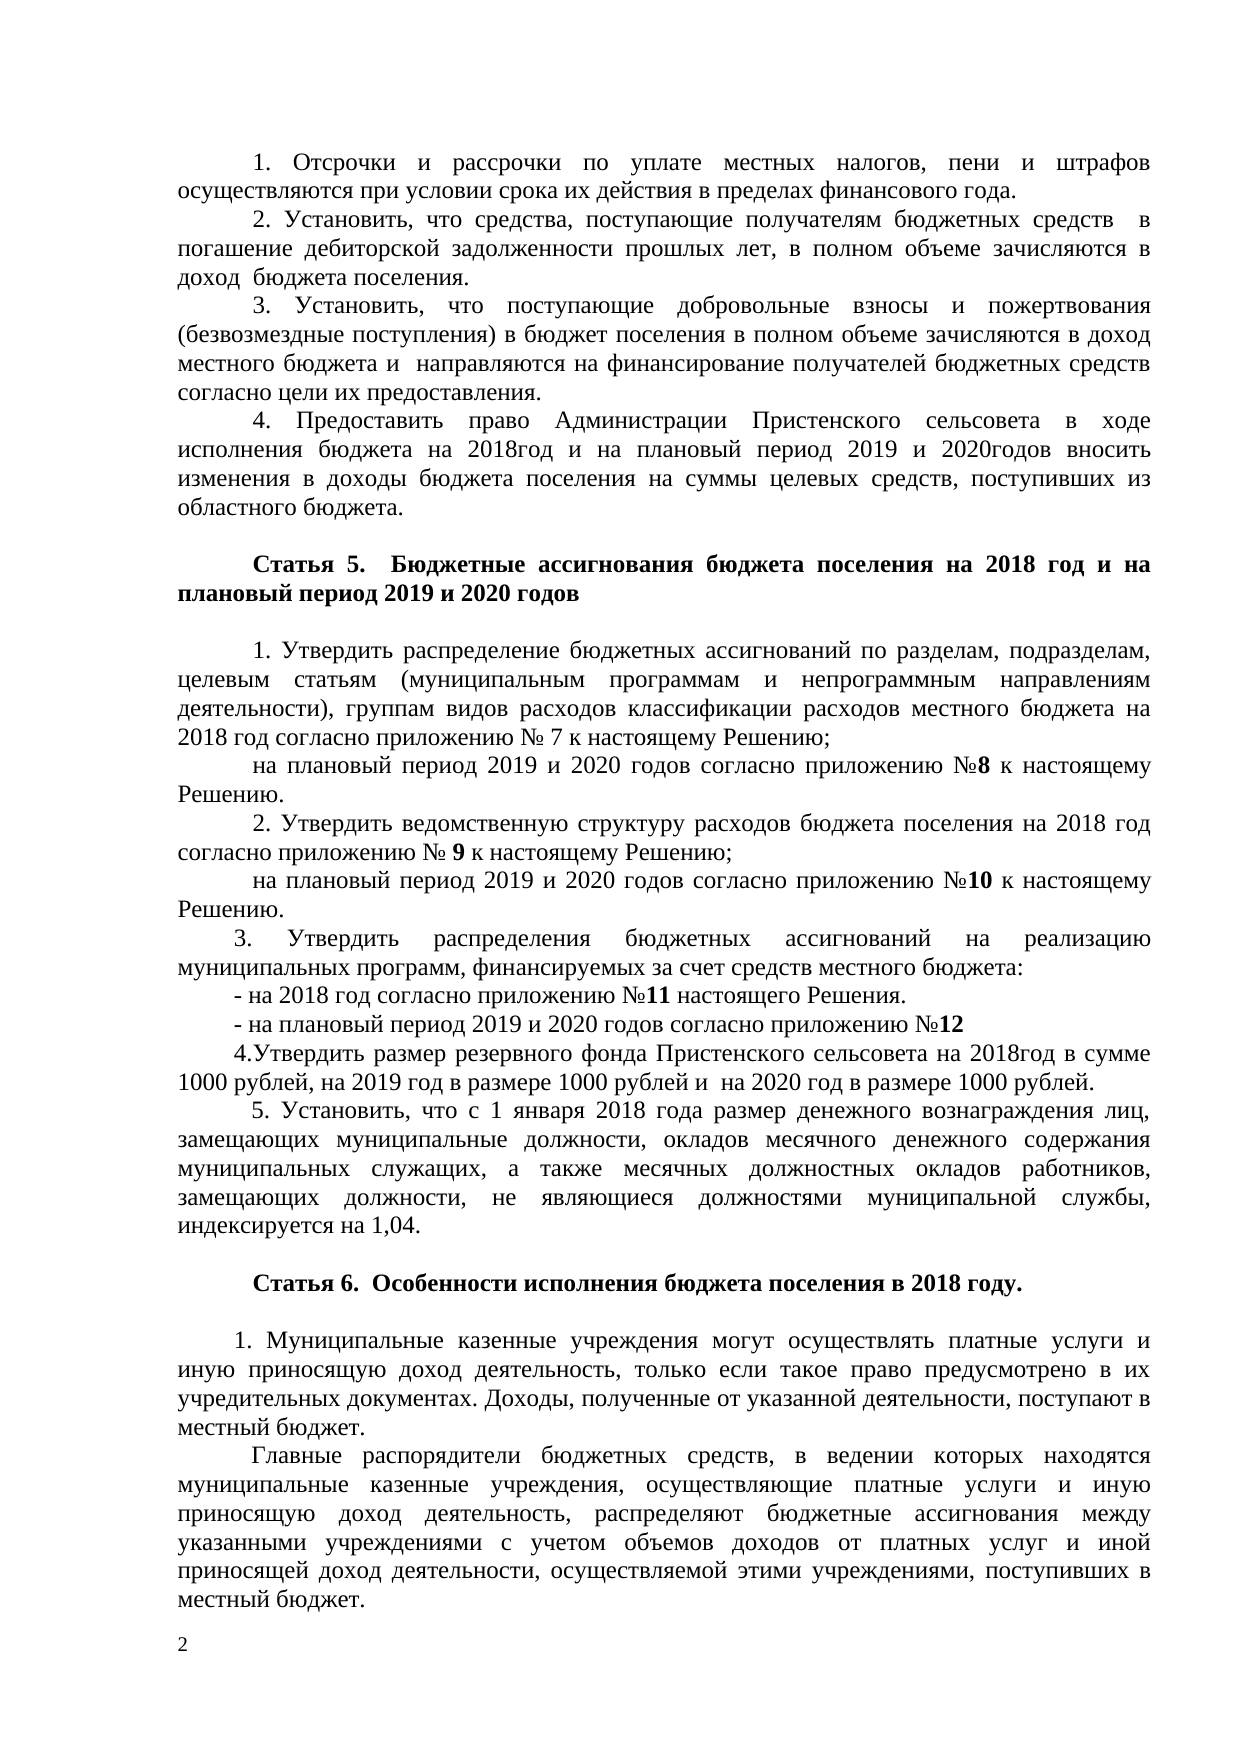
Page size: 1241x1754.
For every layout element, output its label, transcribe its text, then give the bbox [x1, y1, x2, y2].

text 1. Отсрочки и рассрочки по уплате местных налогов, пени и штрафов осуществляются при условии срока их действия в пределах финансового года. [177, 147, 1152, 204]
text - на 2018 год согласно приложению №11 настоящего Решения. [177, 981, 1152, 1009]
text на плановый период 2019 и 2020 годов согласно приложению №10 к настоящему Решению. [177, 866, 1152, 923]
text 3. Утвердить распределения бюджетных ассигнований на реализацию муниципальных программ, финансируемых за счет средств местного бюджета: [177, 923, 1152, 981]
text Статья 5. Бюджетные ассигнования бюджета поселения на 2018 год и на плановый период 2019 и 2020 годов [177, 549, 1152, 607]
text 1. Утвердить распределение бюджетных ассигнований по разделам, подразделам, целевым статьям (муниципальным программам и непрограммным направлениям деятельности), группам видов расходов классификации расходов местного бюджета на 2018 год согласно приложению № 7 к настоящему Решению; [177, 636, 1152, 751]
text 5. Установить, что с 1 января 2018 года размер денежного вознаграждения лиц, замещающих муниципальные должности, окладов месячного денежного содержания муниципальных служащих, а также месячных должностных окладов работников, замещающих должности, не являющиеся должностями муниципальной службы, индексируется на 1,04. [177, 1096, 1152, 1239]
text на плановый период 2019 и 2020 годов согласно приложению №8 к настоящему Решению. [177, 751, 1152, 808]
text 2. Установить, что средства, поступающие получателям бюджетных средств в погашение дебиторской задолженности прошлых лет, в полном объеме зачисляются в доход бюджета поселения. [177, 204, 1152, 291]
text 1. Муниципальные казенные учреждения могут осуществлять платные услуги и иную приносящую доход деятельность, только если такое право предусмотрено в их учредительных документах. Доходы, полученные от указанной деятельности, поступают в местный бюджет. [177, 1326, 1152, 1441]
text Главные распорядители бюджетных средств, в ведении которых находятся муниципальные казенные учреждения, осуществляющие платные услуги и иную приносящую доход деятельность, распределяют бюджетные ассигнования между указанными учреждениями с учетом объемов доходов от платных услуг и иной приносящей доход деятельности, осуществляемой этими учреждениями, поступивших в местный бюджет. [177, 1441, 1152, 1613]
text 4. Предоставить право Администрации Пристенского сельсовета в ходе исполнения бюджета на 2018год и на плановый период 2019 и 2020годов вносить изменения в доходы бюджета поселения на суммы целевых средств, поступивших из областного бюджета. [177, 406, 1152, 521]
text 2. Утвердить ведомственную структуру расходов бюджета поселения на 2018 год согласно приложению № 9 к настоящему Решению; [177, 808, 1152, 866]
text 3. Установить, что поступающие добровольные взносы и пожертвования (безвозмездные поступления) в бюджет поселения в полном объеме зачисляются в доход местного бюджета и направляются на финансирование получателей бюджетных средств согласно цели их предоставления. [177, 291, 1152, 406]
text - на плановый период 2019 и 2020 годов согласно приложению №12 [177, 1009, 1152, 1038]
text Статья 6. Особенности исполнения бюджета поселения в 2018 году. [177, 1268, 1152, 1297]
text 4.Утвердить размер резервного фонда Пристенского сельсовета на 2018год в сумме 1000 рублей, на 2019 год в размере 1000 рублей и на 2020 год в размере 1000 рублей. [177, 1038, 1152, 1096]
